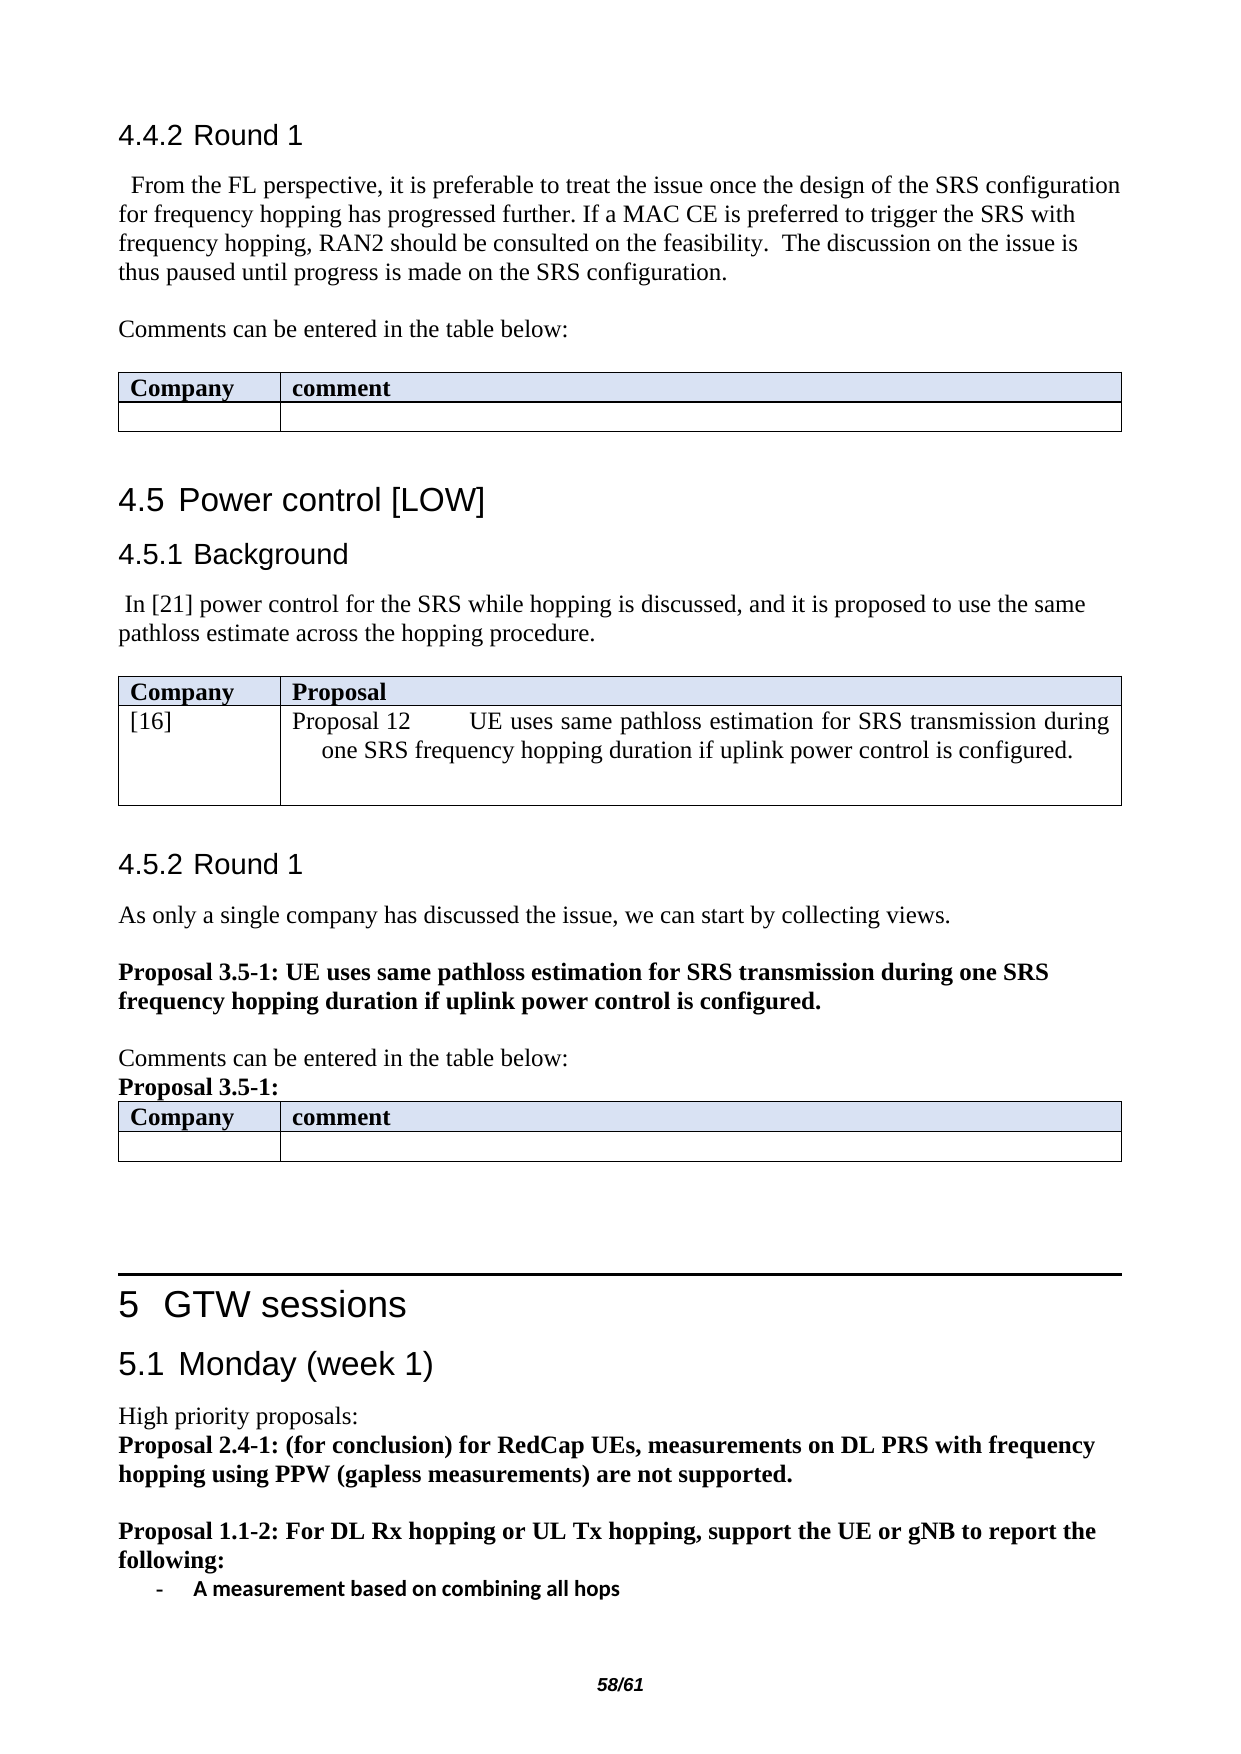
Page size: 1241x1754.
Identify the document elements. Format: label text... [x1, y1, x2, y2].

table_cell [281, 403, 1121, 431]
text Comments can be entered in the table below: [118, 314, 1122, 343]
table_header Company [119, 1102, 280, 1131]
text Comments can be entered in the table below: [118, 1043, 1122, 1072]
text High priority proposals: [118, 1401, 1122, 1430]
table_header comment [281, 1102, 1121, 1131]
list A measurement based on combining all hops [156, 1574, 1122, 1602]
text Proposal 1.1-2: For DL Rx hopping or UL Tx hopping, support the UE or gNB to report the following: [118, 1516, 1122, 1574]
text Proposal 3.5-1: [118, 1072, 1122, 1101]
subtitle Round 1 [118, 118, 1122, 152]
subtitle GTW sessions [118, 1276, 1122, 1325]
table_cell [16] [119, 706, 280, 805]
text From the FL perspective, it is preferable to treat the issue once the design of the SRS configuration for frequency hopping has progressed further. If a MAC CE is preferred to trigger the SRS with frequency hopping, RAN2 should be consulted on the feasibility. The discussion on the issue is thus paused until progress is made on the SRS configuration. [118, 170, 1122, 285]
text Proposal 3.5-1: UE uses same pathloss estimation for SRS transmission during one SRS frequency hopping duration if uplink power control is configured. [118, 957, 1122, 1015]
subtitle Power control [LOW] [118, 480, 1122, 518]
table_header Proposal [281, 677, 1121, 705]
subtitle Monday (week 1) [118, 1344, 1122, 1382]
table_header comment [281, 373, 1121, 401]
subtitle Round 1 [118, 847, 1122, 881]
subtitle Background [118, 537, 1122, 571]
table_cell [119, 403, 280, 431]
table_cell [281, 1132, 1121, 1161]
table_header Company [119, 373, 280, 401]
text As only a single company has discussed the issue, we can start by collecting views. [118, 900, 1122, 928]
table_header Company [119, 677, 280, 705]
table_cell Proposal 12 UE uses same pathloss estimation for SRS transmission during one SRS frequency hopping duration if uplink power control is configured. [281, 706, 1121, 805]
text Proposal 2.4-1: (for conclusion) for RedCap UEs, measurements on DL PRS with frequency hopping using PPW (gapless measurements) are not supported. [118, 1430, 1122, 1487]
table_cell [119, 1132, 280, 1161]
text In [21] power control for the SRS while hopping is discussed, and it is proposed to use the same pathloss estimate across the hopping procedure. [118, 589, 1122, 647]
